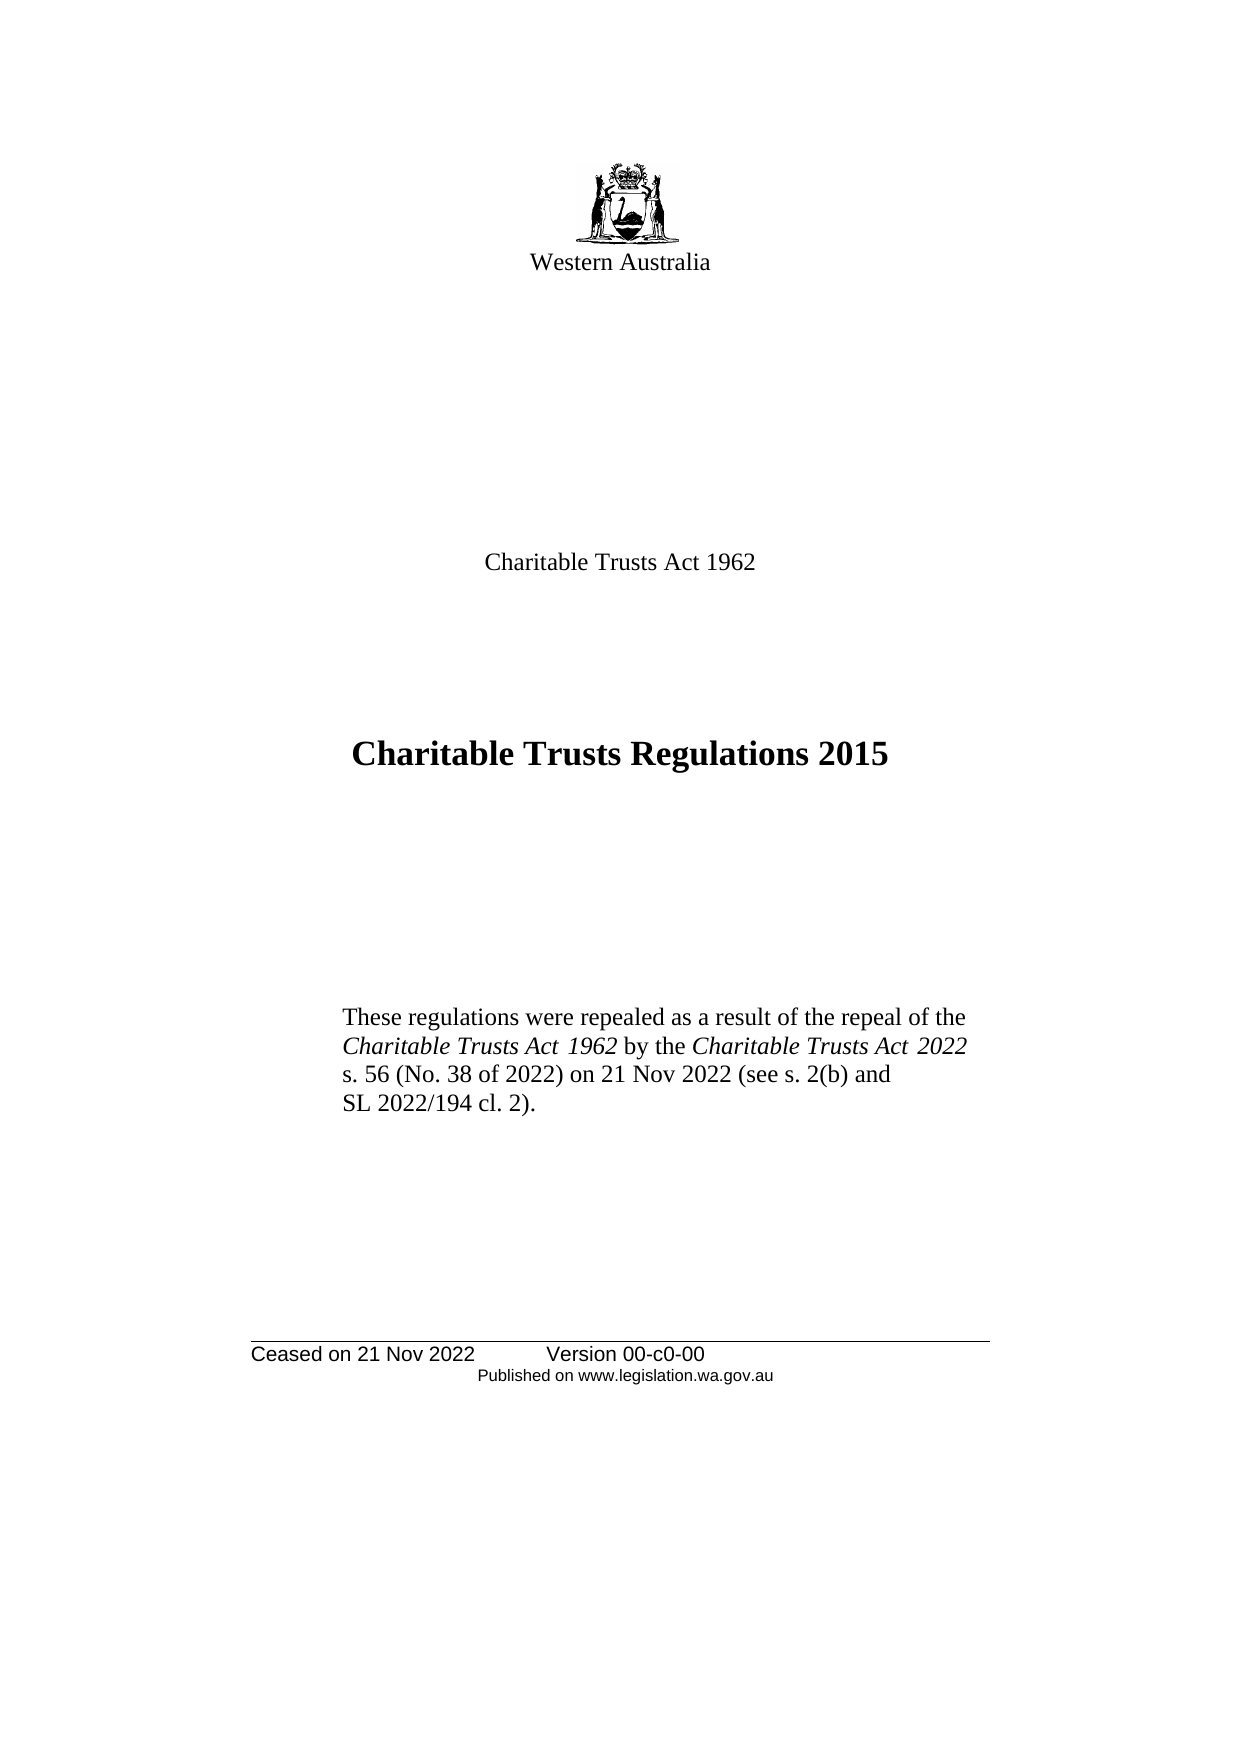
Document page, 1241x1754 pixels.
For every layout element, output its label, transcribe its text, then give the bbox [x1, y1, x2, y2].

text These regulations were repealed as a result of the repeal of the Charitable Trusts Act 1962 by the Charitable Trusts Act 2022 s. 56 (No. 38 of 2022) on 21 Nov 2022 (see s. 2(b) and SL 2022/194 cl. 2). [251, 1002, 990, 1117]
text Charitable Trusts Regulations 2015 [251, 732, 990, 773]
text Charitable Trusts Act 1962 [251, 547, 990, 576]
text Western Australia [251, 247, 990, 276]
picture [575, 162, 679, 246]
